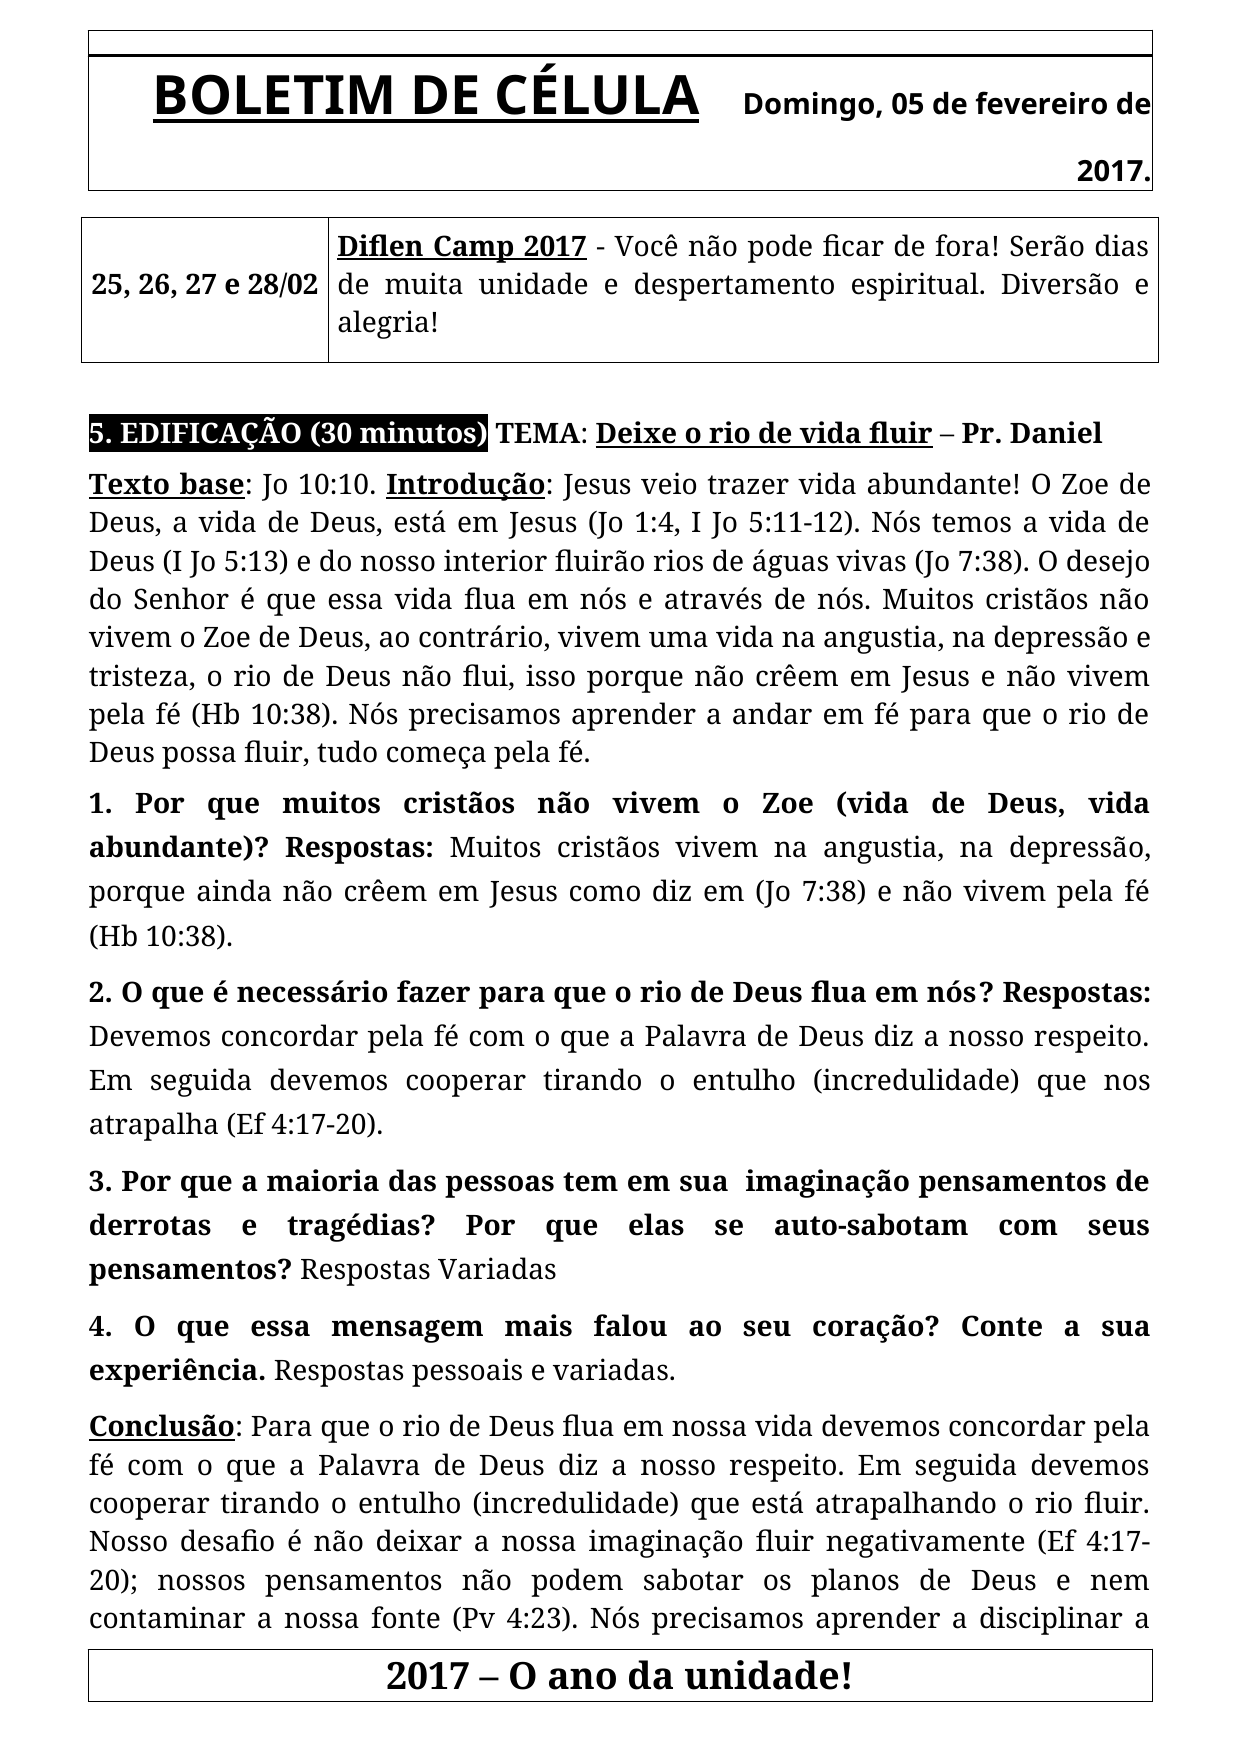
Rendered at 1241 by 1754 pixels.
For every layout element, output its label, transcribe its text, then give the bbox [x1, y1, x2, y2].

text Texto base: Jo 10:10. Introdução: Jesus veio trazer vida abundante! O Zoe de Deus, a vida de Deus, está em Jesus (Jo 1:4, I Jo 5:11-12). Nós temos a vida de Deus (I Jo 5:13) e do nosso interior fluirão rios de águas vivas (Jo 7:38). O desejo do Senhor é que essa vida flua em nós e através de nós. Muitos cristãos não vivem o Zoe de Deus, ao contrário, vivem uma vida na angustia, na depressão e tristeza, o rio de Deus não flui, isso porque não crêem em Jesus e não vivem pela fé (Hb 10:38). Nós precisamos aprender a andar em fé para que o rio de Deus possa fluir, tudo começa pela fé. [89, 464, 1152, 771]
table_cell Diflen Camp 2017 - Você não pode ficar de fora! Serão dias de muita unidade e despertamento espiritual. Diversão e alegria! [329, 218, 1158, 362]
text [89, 1406, 1152, 1636]
text 1. Por que muitos cristãos não vivem o Zoe (vida de Deus, vida abundante)? Respostas: Muitos cristãos vivem na angustia, na depressão, porque ainda não crêem em Jesus como diz em (Jo 7:38) e não vivem pela fé (Hb 10:38). [89, 784, 1152, 954]
text 3. Por que a maioria das pessoas tem em sua imaginação pensamentos de derrotas e tragédias? Por que elas se auto-sabotam com seus pensamentos? Respostas Variadas [89, 1161, 1152, 1288]
text 5. EDIFICAÇÃO (30 minutos) TEMA: Deixe o rio de vida fluir – Pr. Daniel [488, 414, 1152, 452]
text 2. O que é necessário fazer para que o rio de Deus flua em nós? Respostas: Devemos concordar pela fé com o que a Palavra de Deus diz a nosso respeito. Em seguida devemos cooperar tirando o entulho (incredulidade) que nos atrapalha (Ef 4:17-20). [89, 972, 1152, 1143]
table_cell 25, 26, 27 e 28/02 [82, 218, 328, 362]
text 4. O que essa mensagem mais falou ao seu coração? Conte a sua experiência. Respostas pessoais e variadas. [89, 1306, 1152, 1388]
